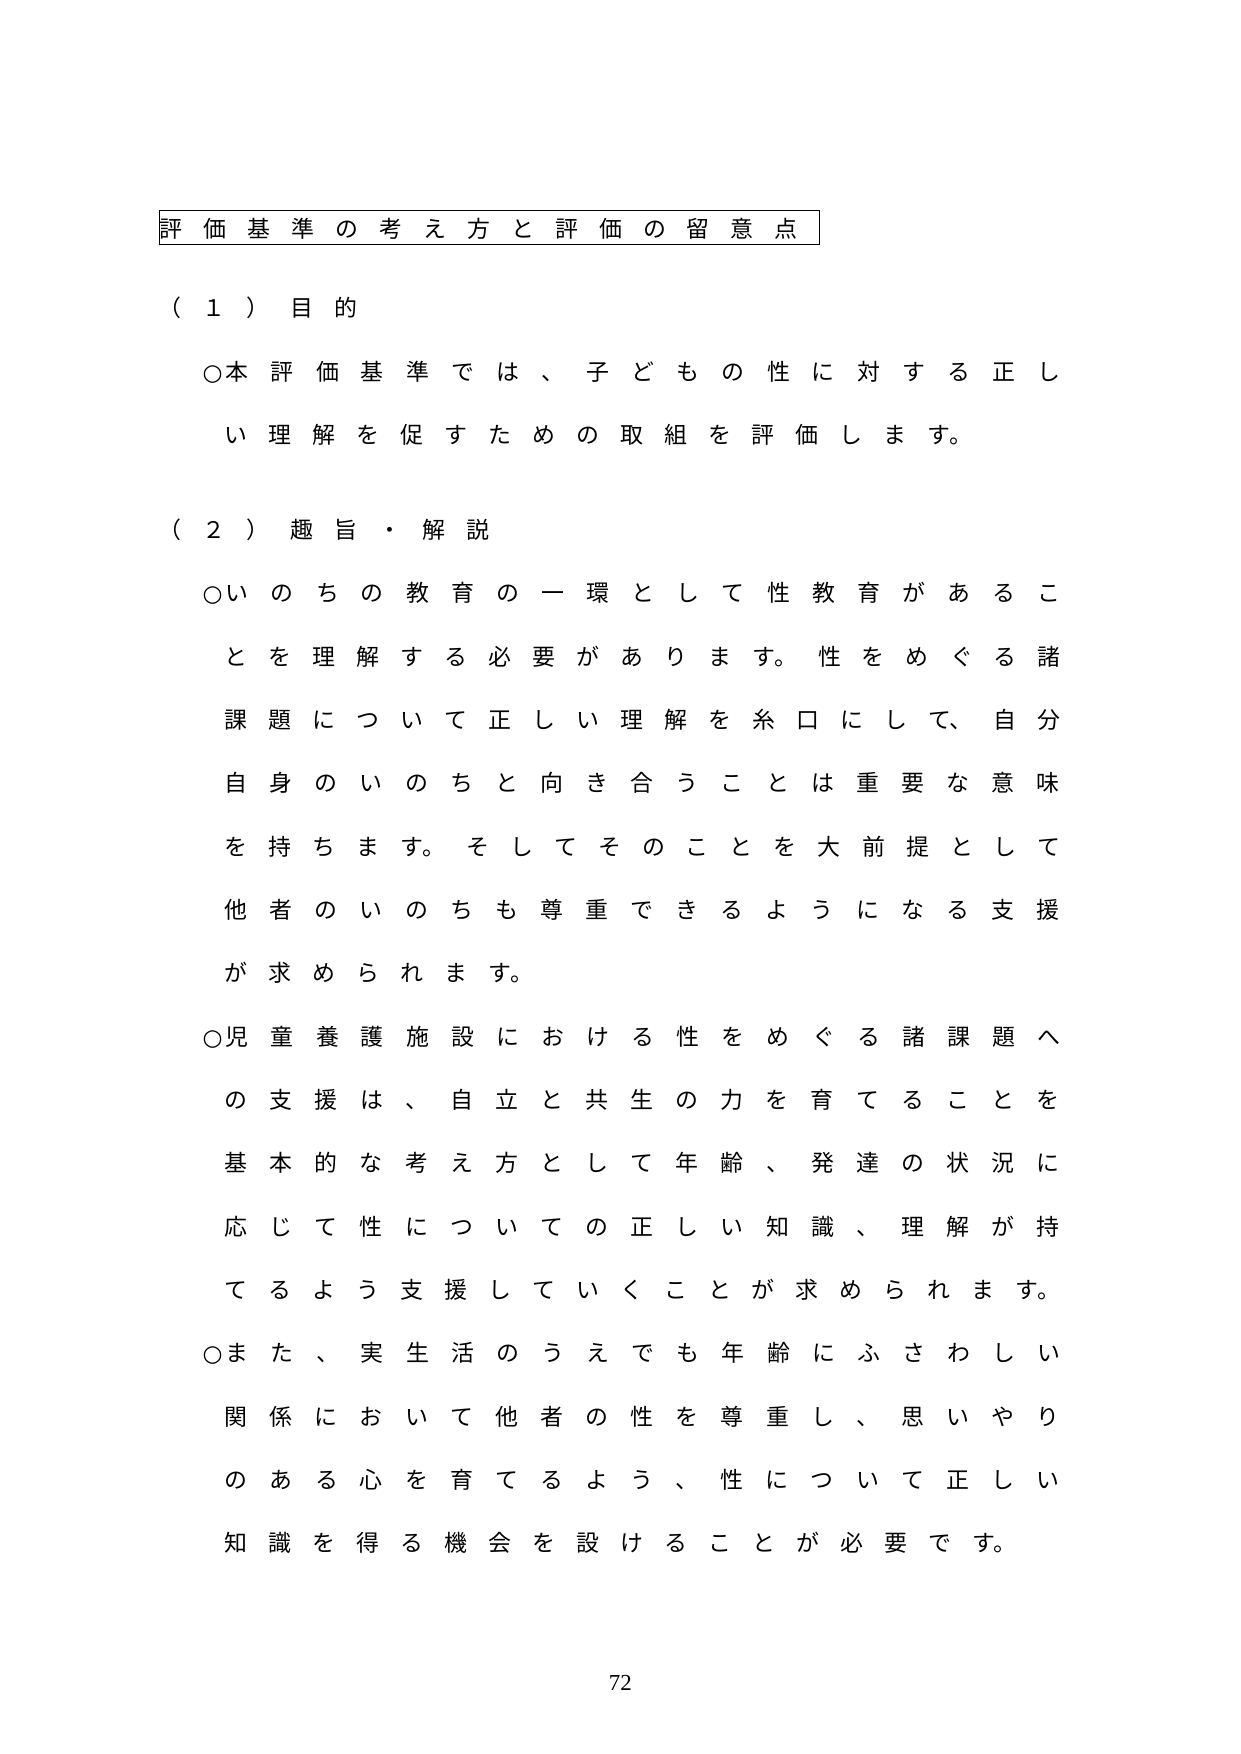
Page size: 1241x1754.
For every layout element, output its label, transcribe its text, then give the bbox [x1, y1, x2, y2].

text ○いのちの教育の一環として性教育があることを理解する必要があります。性をめぐる諸課題について正しい理解を糸口にして、自分自身のいのちと向き合うことは重要な意味を持ちます。そしてそのことを大前提として、他者のいのちも尊重できるようになる支援が求められます。 [181, 560, 1082, 1004]
text ○児童養護施設における性をめぐる諸課題への支援は、自立と共生の力を育てることを基本的な考え方として年齢、発達の状況に応じて性についての正しい知識、理解が持てるよう支援していくことが求められます。 [181, 1004, 1082, 1320]
text 評価基準の考え方と評価の留意点 [158, 196, 1082, 259]
text （２）趣旨・解説 [158, 497, 1082, 560]
text （１）目的 [158, 275, 1082, 339]
text ○本評価基準では、子どもの性に対する正しい理解を促すための取組を評価します。 [181, 339, 1082, 465]
text ○また、実生活のうえでも年齢にふさわしい関係において他者の性を尊重し、思いやりのある心を育てるよう、性について正しい知識を得る機会を設けることが必要です。 [181, 1320, 1082, 1574]
